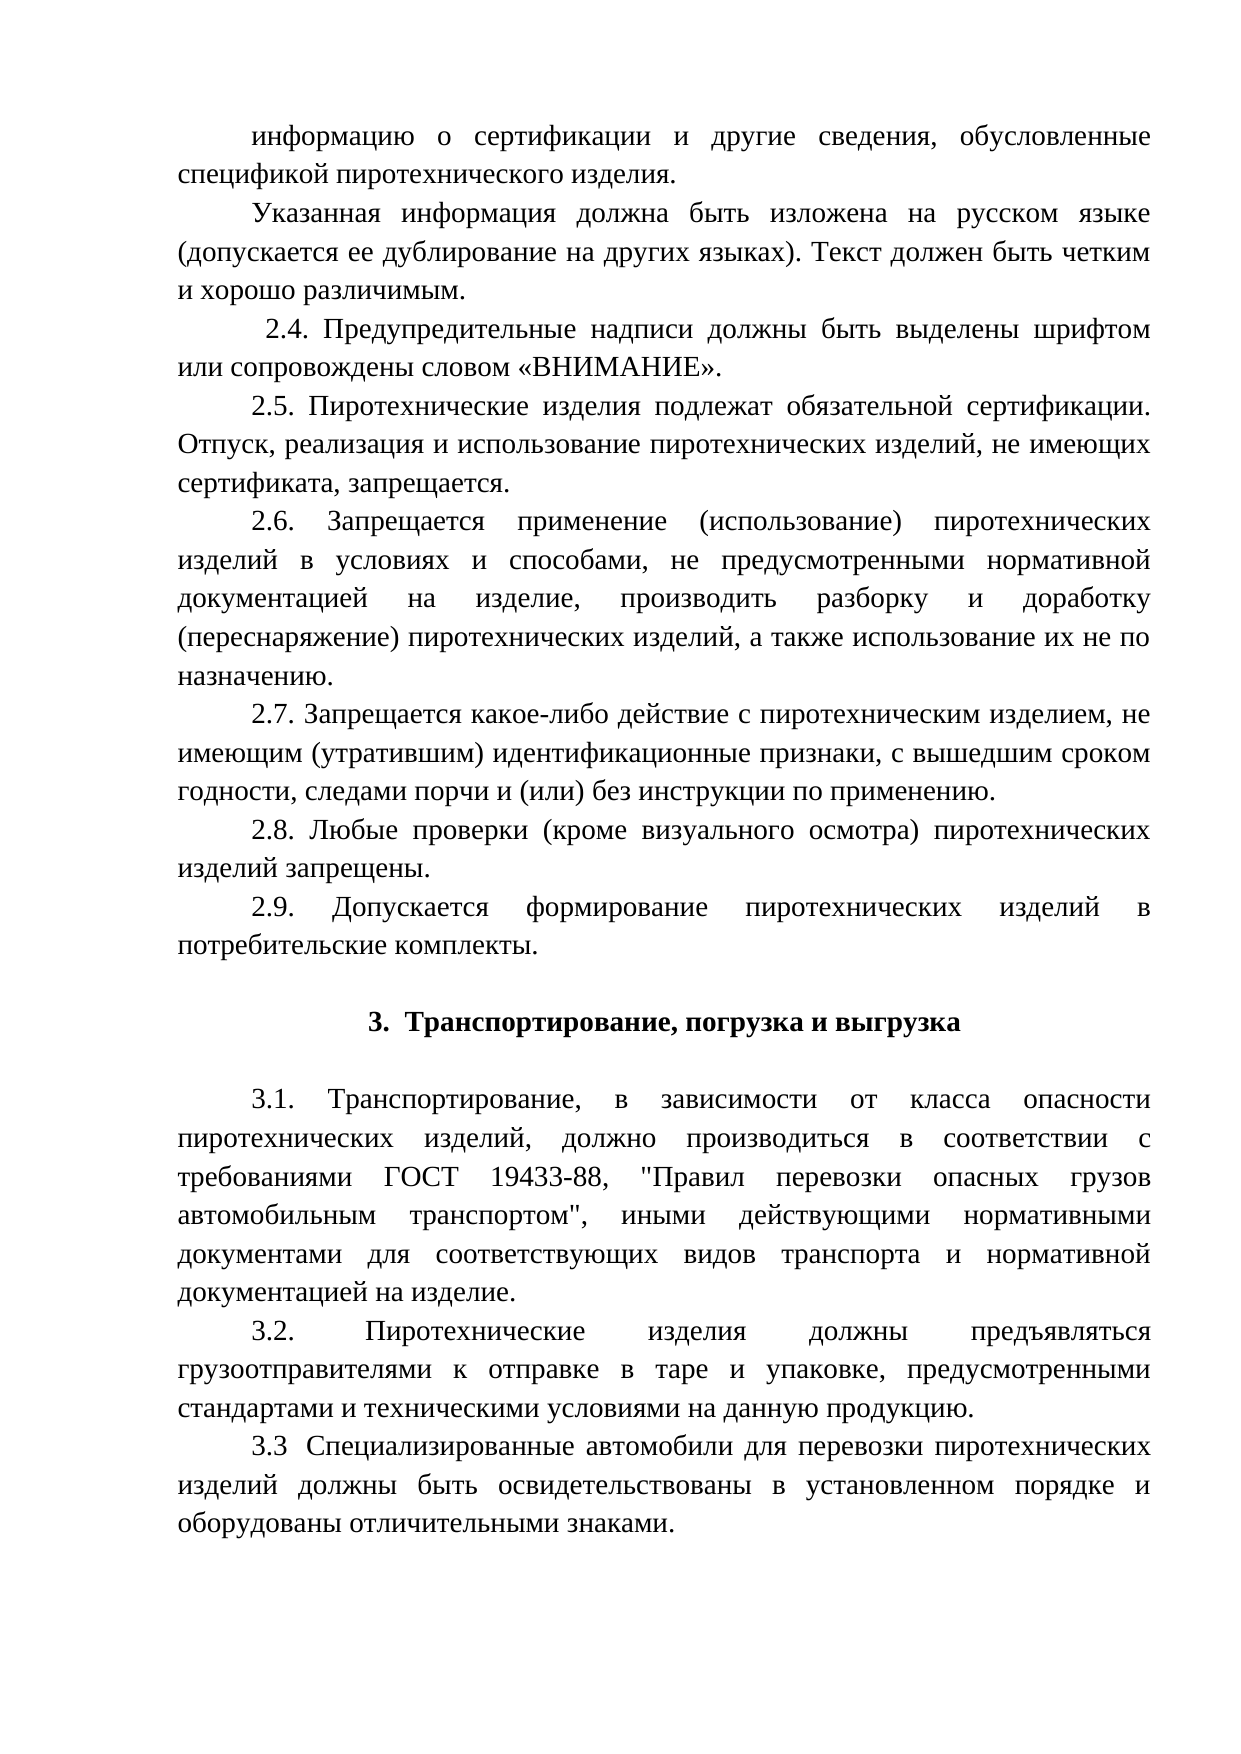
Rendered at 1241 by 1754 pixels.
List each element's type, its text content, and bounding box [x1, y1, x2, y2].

text 3.3 Специализированные автомобили для перевозки пиротехнических изделий должны быть освидетельствованы в установленном порядке и оборудованы отличительными знаками. [177, 1428, 1152, 1539]
text 2.6. Запрещается применение (использование) пиротехнических изделий в условиях и способами, не предусмотренными нормативной документацией на изделие, производить разборку и доработку (переснаряжение) пиротехнических изделий, а также использование их не по назначению. [177, 503, 1152, 691]
text 2.9. Допускается формирование пиротехнических изделий в потребительские комплекты. [177, 889, 1152, 961]
text Указанная информация должна быть изложена на русском языке (допускается ее дублирование на других языках). Текст должен быть четким и хорошо различимым. [177, 195, 1152, 306]
text 3.1. Транспортирование, в зависимости от класса опасности пиротехнических изделий, должно производиться в соответствии с требованиями ГОСТ 19433-88, "Правил перевозки опасных грузов автомобильным транспортом", иными действующими нормативными документами для соответствующих видов транспорта и нормативной документацией на изделие. [177, 1082, 1152, 1308]
text информацию о сертификации и другие сведения, обусловленные спецификой пиротехнического изделия. [177, 118, 1152, 190]
text 2.8. Любые проверки (кроме визуального осмотра) пиротехнических изделий запрещены. [177, 812, 1152, 884]
text 3. Транспортирование, погрузка и выгрузка [177, 1004, 1152, 1038]
text 2.5. Пиротехнические изделия подлежат обязательной сертификации. Отпуск, реализация и использование пиротехнических изделий, не имеющих сертификата, запрещается. [177, 388, 1152, 498]
text 2.4. Предупредительные надписи должны быть выделены шрифтом или сопровождены словом «ВНИМАНИЕ». [177, 311, 1152, 383]
text 2.7. Запрещается какое-либо действие с пиротехническим изделием, не имеющим (утратившим) идентификационные признаки, с вышедшим сроком годности, следами порчи и (или) без инструкции по применению. [177, 696, 1152, 807]
text 3.2. Пиротехнические изделия должны предъявляться грузоотправителями к отправке в таре и упаковке, предусмотренными стандартами и техническими условиями на данную продукцию. [177, 1313, 1152, 1423]
